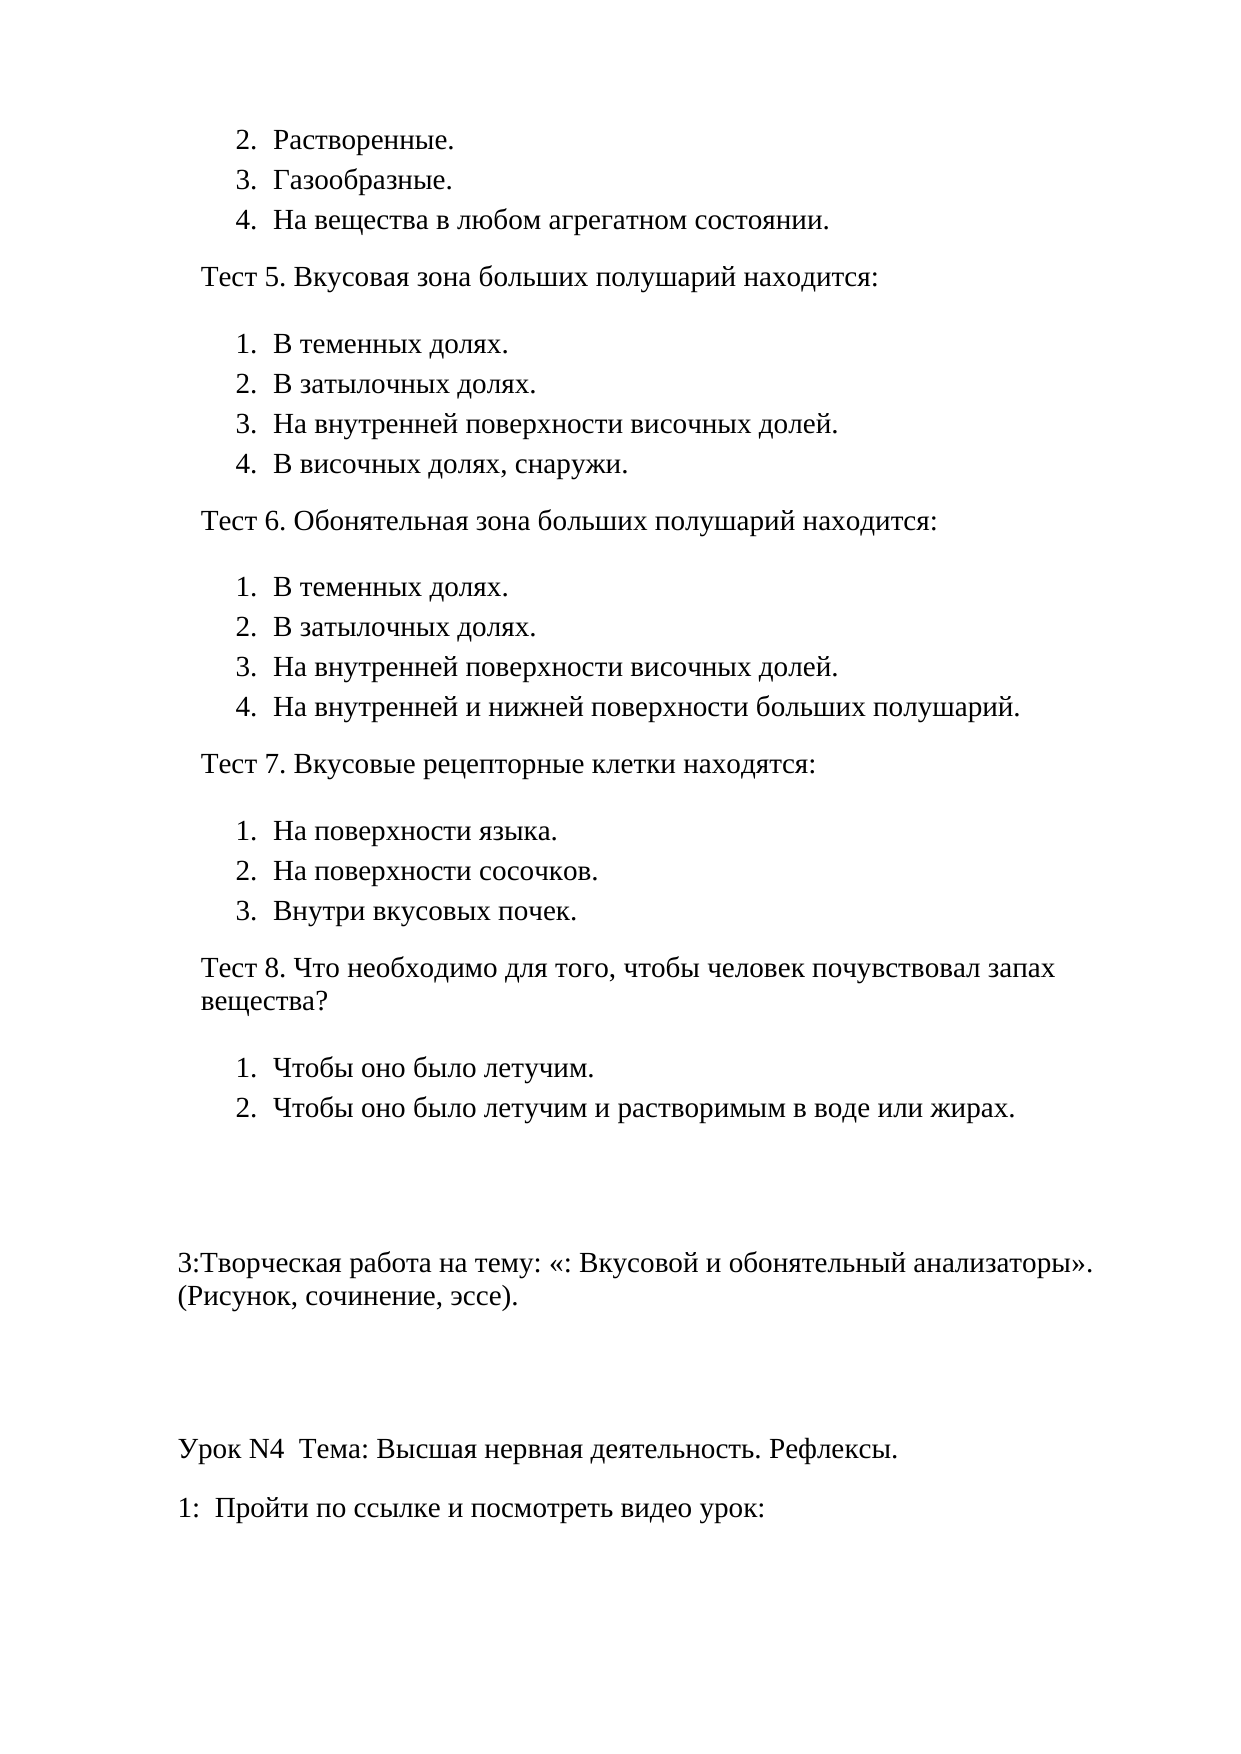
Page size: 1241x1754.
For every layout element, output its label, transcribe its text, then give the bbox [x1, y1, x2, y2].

text 3:Творческая работа на тему: «: Вкусовой и обонятельный анализаторы». (Рисунок, сочинение, эссе). [177, 1245, 1152, 1312]
text Тест 8. Что необходимо для того, чтобы человек почувствовал запах вещества? [201, 950, 1113, 1017]
list На поверхности сосочков. [235, 849, 1152, 887]
list Чтобы оно было летучим и растворимым в воде или жирах. [235, 1086, 1152, 1124]
text 1: Пройти по ссылке и посмотреть видео урок: [177, 1490, 1152, 1524]
list Газообразные. [235, 158, 1152, 196]
list Внутри вкусовых почек. [235, 889, 1152, 927]
list На внутренней и нижней поверхности больших полушарий. [235, 685, 1152, 723]
text Тест 5. Вкусовая зона больших полушарий находится: [201, 259, 1113, 293]
list В теменных долях. [235, 565, 1152, 603]
list На вещества в любом агрегатном состоянии. [235, 198, 1152, 236]
list На внутренней поверхности височных долей. [235, 402, 1152, 439]
list Растворенные. [235, 118, 1152, 156]
list На поверхности языка. [235, 809, 1152, 847]
list В затылочных долях. [235, 362, 1152, 399]
list На внутренней поверхности височных долей. [235, 645, 1152, 683]
list В затылочных долях. [235, 605, 1152, 643]
text Тест 6. Обонятельная зона больших полушарий находится: [201, 503, 1113, 536]
list В височных долях, снаружи. [235, 442, 1152, 479]
list Чтобы оно было летучим. [235, 1046, 1152, 1084]
list В теменных долях. [235, 322, 1152, 359]
text Тест 7. Вкусовые рецепторные клетки находятся: [201, 746, 1113, 780]
text Урок N4 Тема: Высшая нервная деятельность. Рефлексы. [177, 1431, 1152, 1464]
